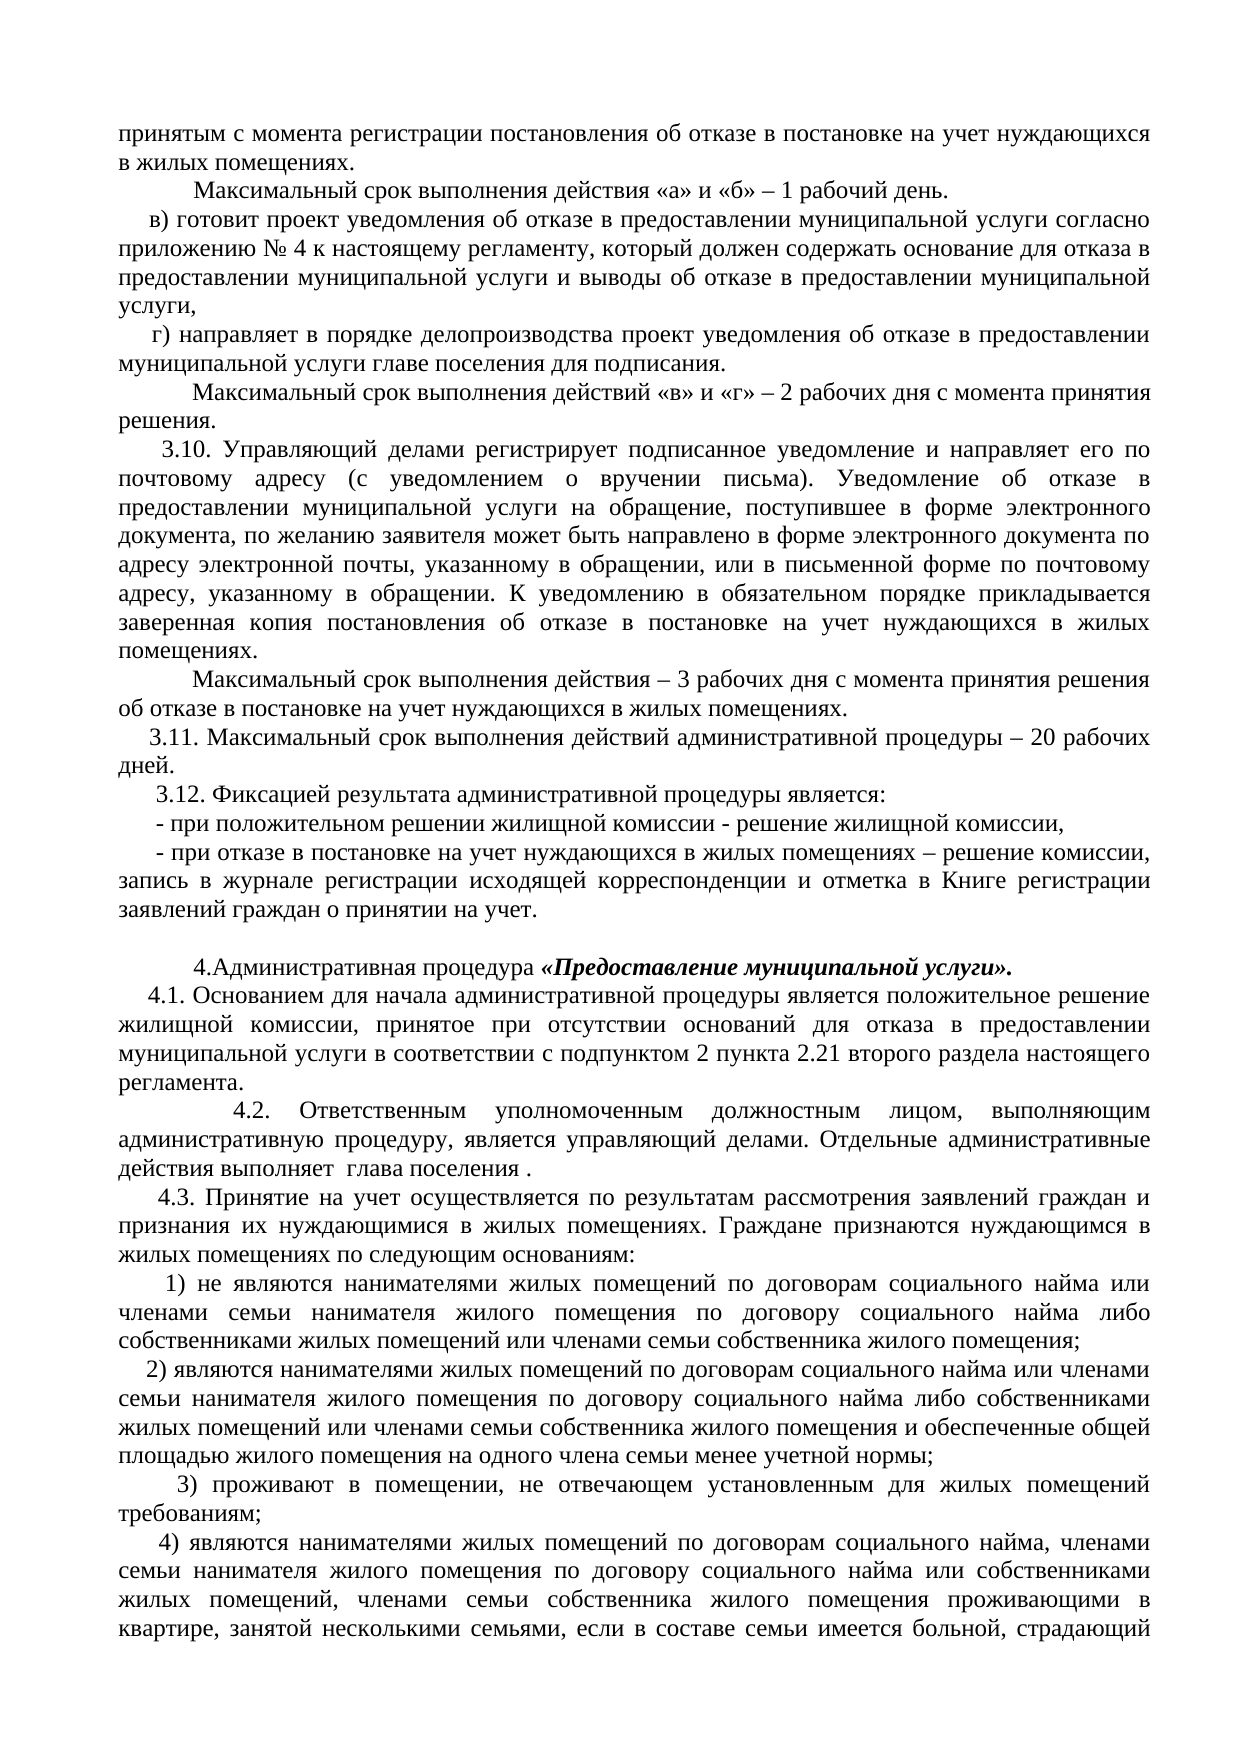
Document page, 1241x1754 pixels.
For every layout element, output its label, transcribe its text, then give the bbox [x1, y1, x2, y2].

text Максимальный срок выполнения действий «в» и «г» – 2 рабочих дня с момента принятия решения. [118, 377, 1152, 434]
text 1) не являются нанимателями жилых помещений по договорам социального найма или членами семьи нанимателя жилого помещения по договору социального найма либо собственниками жилых помещений или членами семьи собственника жилого помещения; [118, 1268, 1152, 1354]
text 3) проживают в помещении, не отвечающем установленным для жилых помещений требованиям; [118, 1469, 1152, 1527]
text в) готовит проект уведомления об отказе в предоставлении муниципальной услуги согласно приложению № 4 к настоящему регламенту, который должен содержать основание для отказа в предоставлении муниципальной услуги и выводы об отказе в предоставлении муниципальной услуги, [118, 204, 1152, 319]
text 4.1. Основанием для начала административной процедуры является положительное решение жилищной комиссии, принятое при отсутствии оснований для отказа в предоставлении муниципальной услуги в соответствии с подпунктом 2 пункта 2.21 второго раздела настоящего регламента. [118, 981, 1152, 1096]
text 2) являются нанимателями жилых помещений по договорам социального найма или членами семьи нанимателя жилого помещения по договору социального найма либо собственниками жилых помещений или членами семьи собственника жилого помещения и обеспеченные общей площадью жилого помещения на одного члена семьи менее учетной нормы; [118, 1354, 1152, 1469]
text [118, 1527, 1152, 1642]
text 4.Административная процедура «Предоставление муниципальной услуги». [193, 952, 1152, 981]
text 3.11. Максимальный срок выполнения действий административной процедуры – 20 рабочих дней. [118, 722, 1152, 779]
text Максимальный срок выполнения действия «а» и «б» – 1 рабочий день. [118, 176, 1152, 204]
text - при положительном решении жилищной комиссии - решение жилищной комиссии, [118, 808, 1152, 837]
text 4.3. Принятие на учет осуществляется по результатам рассмотрения заявлений граждан и признания их нуждающимися в жилых помещениях. Граждане признаются нуждающимся в жилых помещениях по следующим основаниям: [118, 1182, 1152, 1268]
text г) направляет в порядке делопроизводства проект уведомления об отказе в предоставлении муниципальной услуги главе поселения для подписания. [118, 319, 1152, 377]
text Максимальный срок выполнения действия – 3 рабочих дня с момента принятия решения об отказе в постановке на учет нуждающихся в жилых помещениях. [118, 664, 1152, 722]
text - при отказе в постановке на учет нуждающихся в жилых помещениях – решение комиссии, запись в журнале регистрации исходящей корреспонденции и отметка в Книге регистрации заявлений граждан о принятии на учет. [118, 837, 1152, 923]
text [118, 118, 1152, 176]
text 3.10. Управляющий делами регистрирует подписанное уведомление и направляет его по почтовому адресу (с уведомлением о вручении письма). Уведомление об отказе в предоставлении муниципальной услуги на обращение, поступившее в форме электронного документа, по желанию заявителя может быть направлено в форме электронного документа по адресу электронной почты, указанному в обращении, или в письменной форме по почтовому адресу, указанному в обращении. К уведомлению в обязательном порядке прикладывается заверенная копия постановления об отказе в постановке на учет нуждающихся в жилых помещениях. [118, 434, 1152, 664]
text 3.12. Фиксацией результата административной процедуры является: [118, 779, 1152, 808]
text 4.2. Ответственным уполномоченным должностным лицом, выполняющим административную процедуру, является управляющий делами. Отдельные административные действия выполняет глава поселения . [118, 1096, 1152, 1182]
